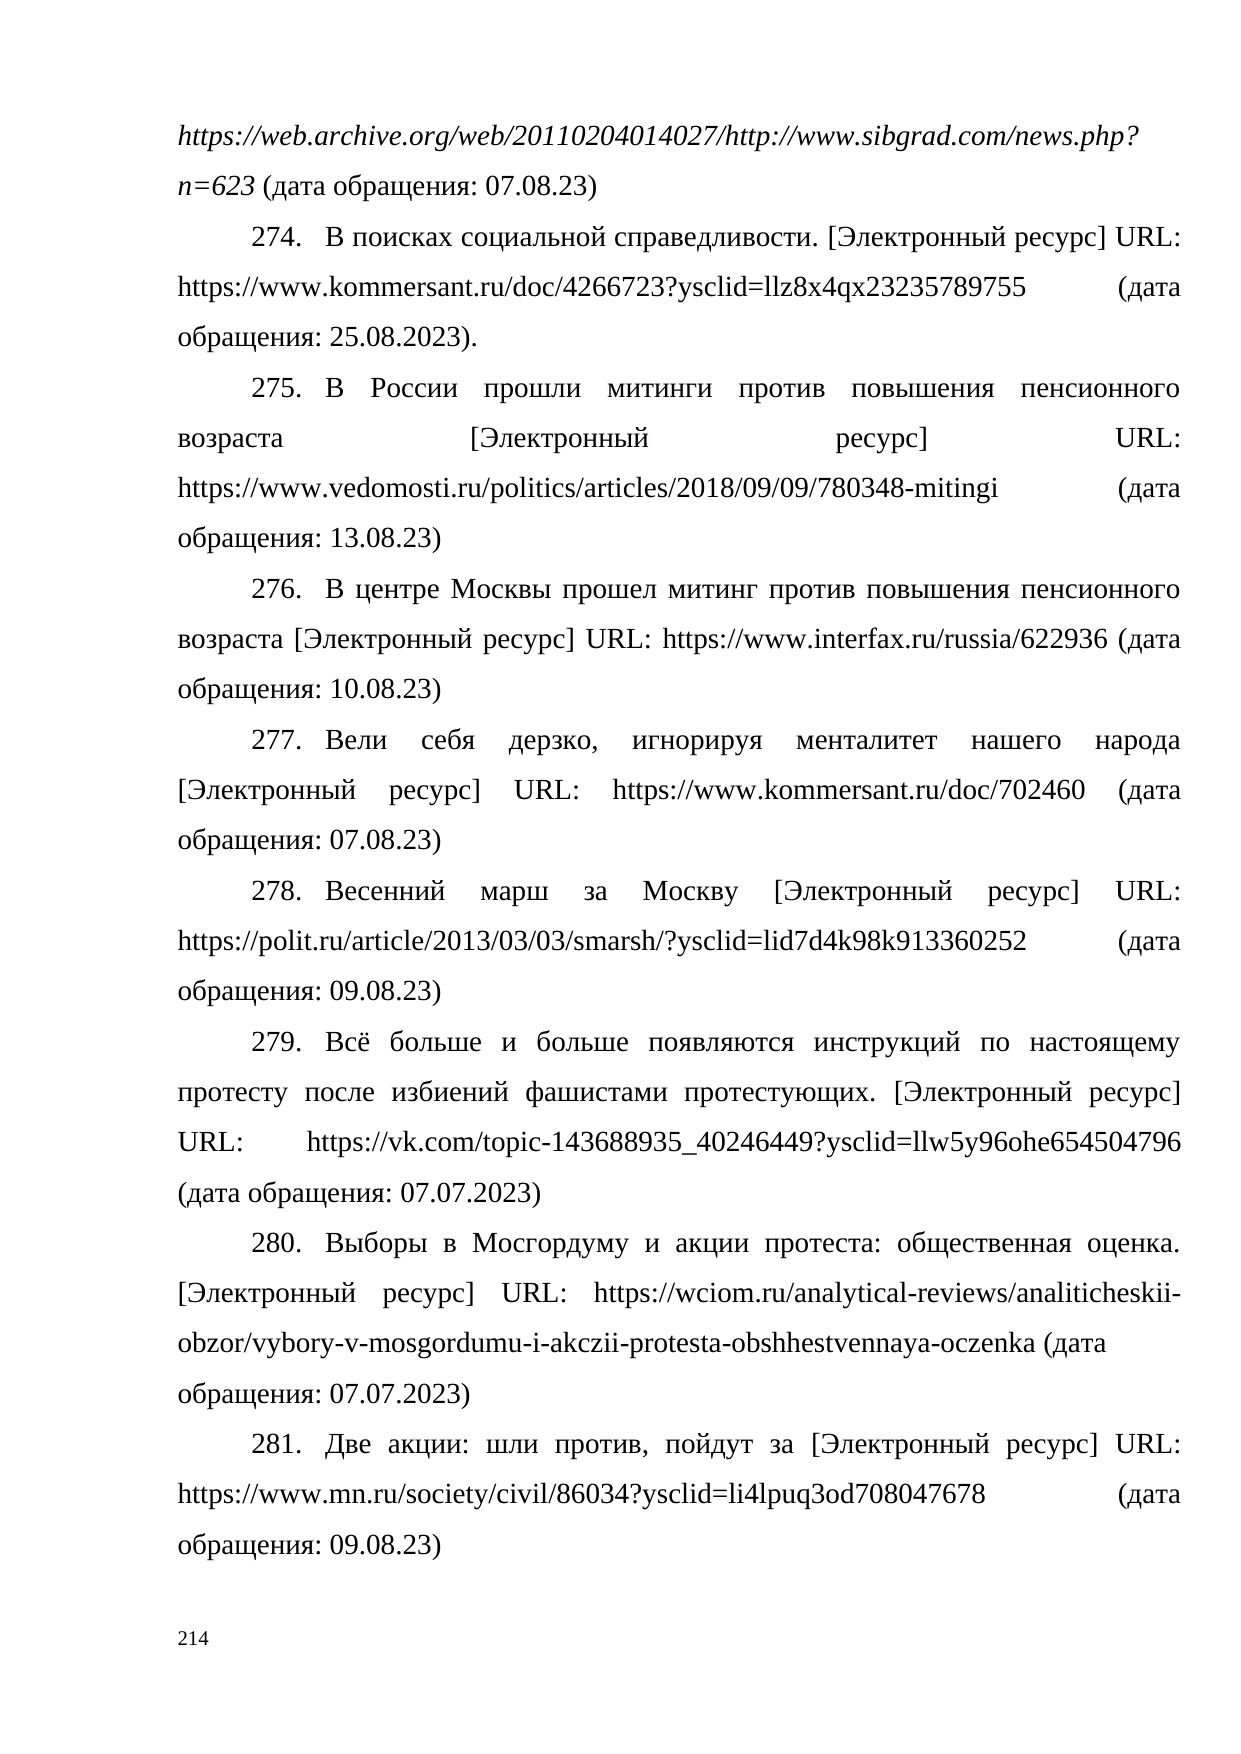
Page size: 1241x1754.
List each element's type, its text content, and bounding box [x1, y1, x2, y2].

list Вели себя дерзко, игнорируя менталитет нашего народа [Электронный ресурс] URL: https://www.kommersant.ru/doc/702460 (дата обращения: 07.08.23) [177, 722, 1181, 856]
list Всё больше и больше появляются инструкций по настоящему протесту после избиений фашистами протестующих. [Электронный ресурс] URL: https://vk.com/topic-143688935_40246449?ysclid=llw5y96ohe654504796 (дата обращения: 07.07.2023) [177, 1024, 1181, 1208]
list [177, 118, 1181, 202]
list В поисках социальной справедливости. [Электронный ресурс] URL: https://www.kommersant.ru/doc/4266723?ysclid=llz8x4qx23235789755 (дата обращения: 25.08.2023). [177, 219, 1181, 353]
list В России прошли митинги против повышения пенсионного возраста [Электронный ресурс] URL: https://www.vedomosti.ru/politics/articles/2018/09/09/780348-mitingi (дата обращения: 13.08.23) [177, 370, 1181, 554]
list Две акции: шли против, пойдут за [Электронный ресурс] URL: https://www.mn.ru/society/civil/86034?ysclid=li4lpuq3od708047678 (дата обращения: 09.08.23) [177, 1426, 1181, 1560]
list Весенний марш за Москву [Электронный ресурс] URL: https://polit.ru/article/2013/03/03/smarsh/?ysclid=lid7d4k98k913360252 (дата обращения: 09.08.23) [177, 873, 1181, 1007]
list В центре Москвы прошел митинг против повышения пенсионного возраста [Электронный ресурс] URL: https://www.interfax.ru/russia/622936 (дата обращения: 10.08.23) [177, 571, 1181, 705]
list Выборы в Мосгордуму и акции протеста: общественная оценка. [Электронный ресурс] URL: https://wciom.ru/analytical-reviews/analiticheskii-obzor/vybory-v-mosgordumu-i-akczii-protesta-obshhestvennaya-oczenka (дата обращения: 07.07.2023) [177, 1225, 1181, 1409]
